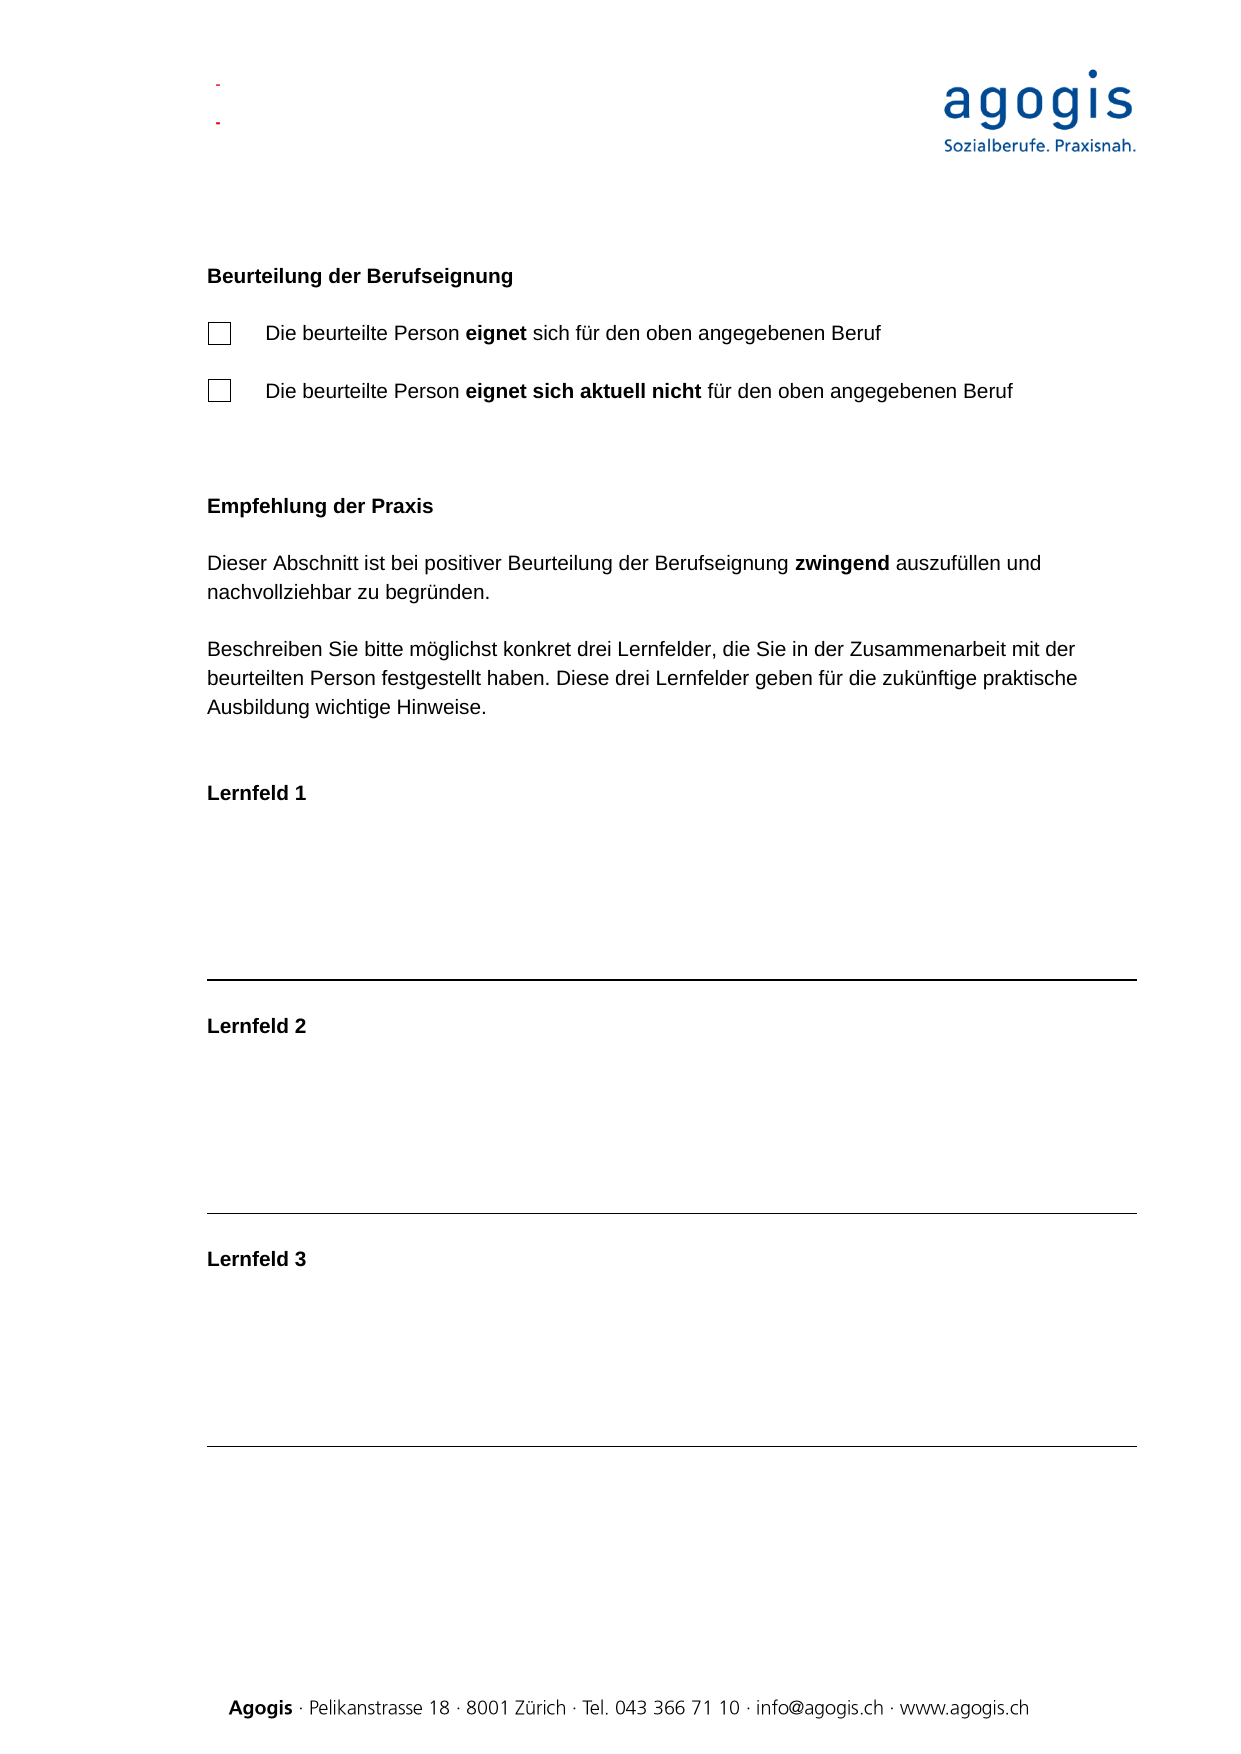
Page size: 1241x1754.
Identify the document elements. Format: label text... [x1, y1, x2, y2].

text Lernfeld 2 [207, 1014, 1137, 1038]
text Die beurteilte Person eignet sich für den oben angegebenen Beruf [207, 321, 1137, 345]
text Beschreiben Sie bitte möglichst konkret drei Lernfelder, die Sie in der Zusammenarbeit mit der beurteilten Person festgestellt haben. Diese drei Lernfelder geben für die zukünftige praktische Ausbildung wichtige Hinweise. [207, 637, 1137, 719]
picture [223, 1690, 1032, 1726]
text Beurteilung der Berufseignung [207, 263, 1137, 287]
text Empfehlung der Praxis [207, 493, 1137, 517]
picture [206, 0, 1138, 168]
text Die beurteilte Person eignet sich aktuell nicht für den oben angegebenen Beruf [207, 378, 1137, 402]
text Lernfeld 3 [207, 1247, 1137, 1271]
text Lernfeld 1 [207, 781, 1137, 805]
text Dieser Abschnitt ist bei positiver Beurteilung der Berufseignung zwingend auszufüllen und nachvollziehbar zu begründen. [207, 551, 1137, 604]
